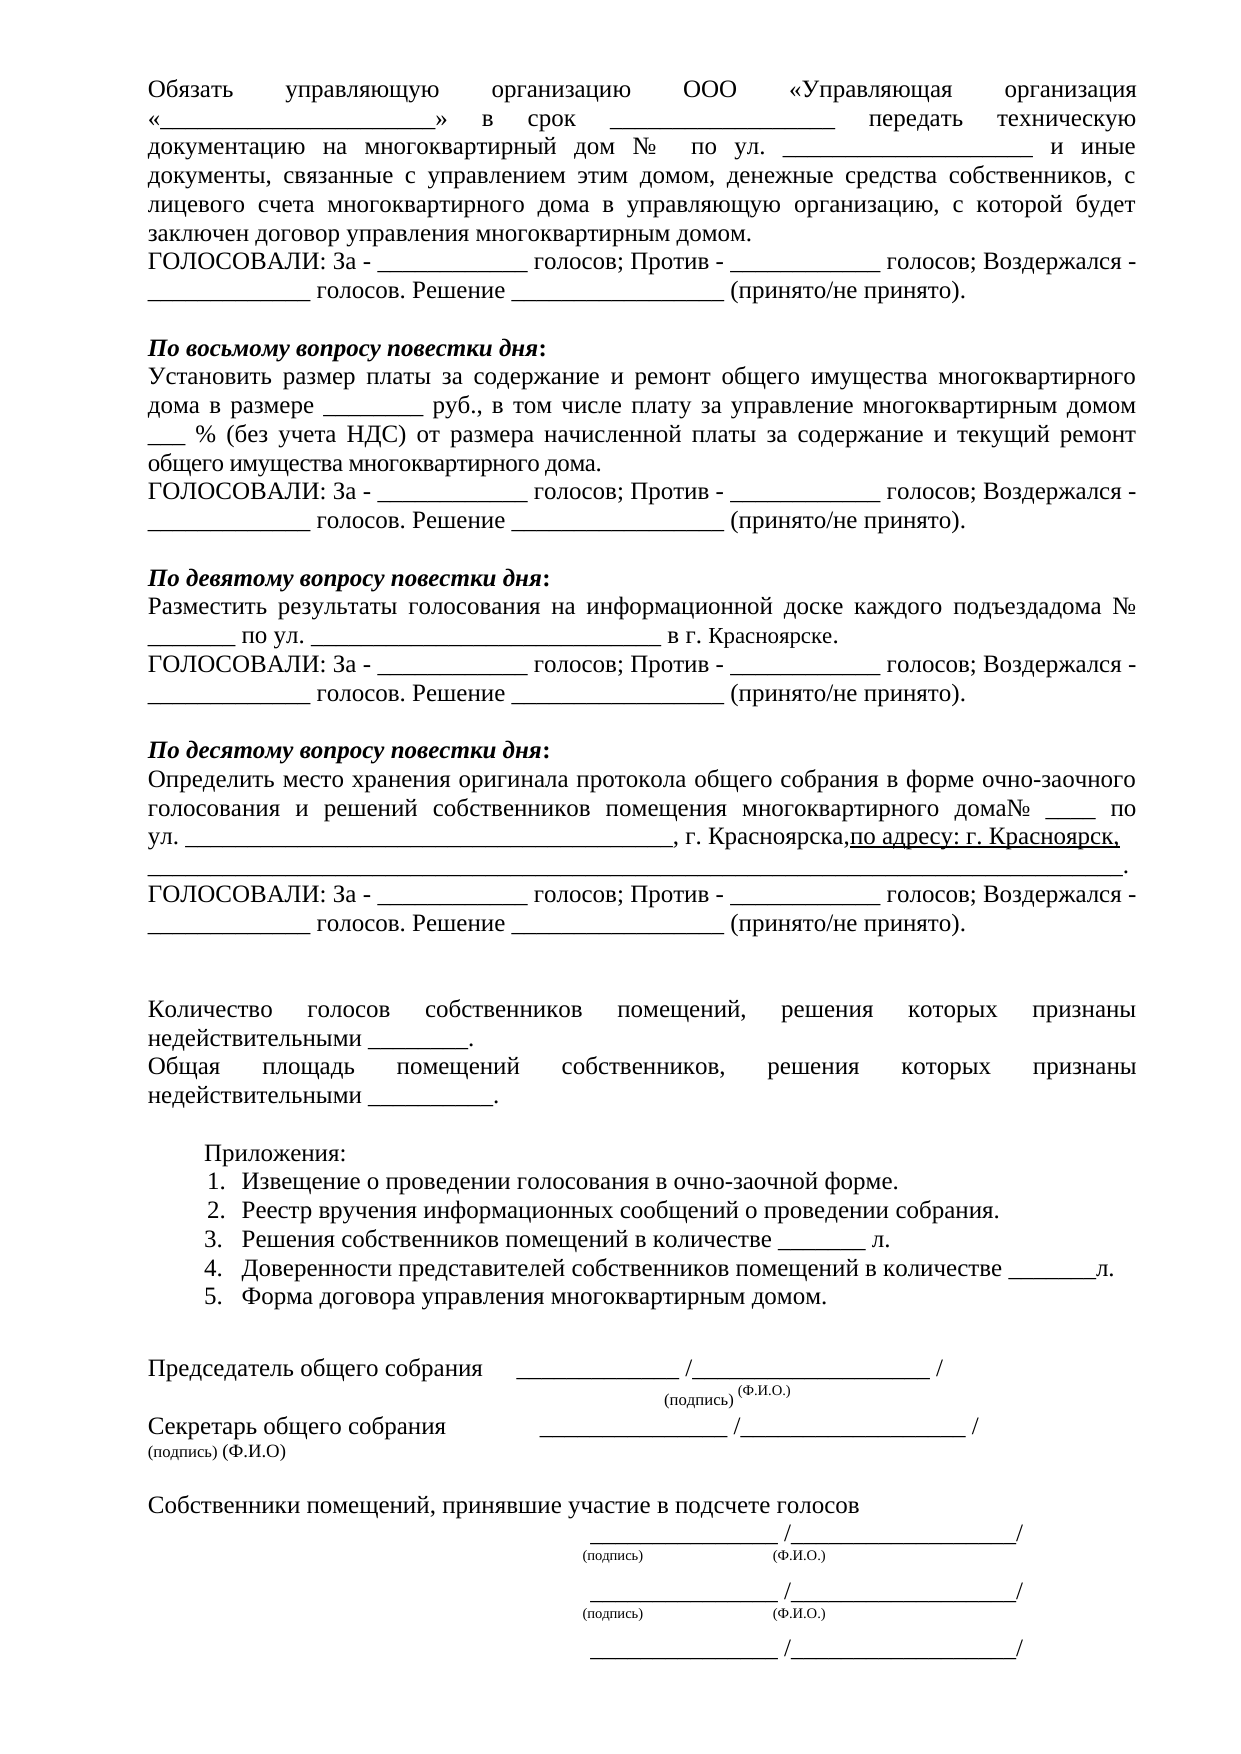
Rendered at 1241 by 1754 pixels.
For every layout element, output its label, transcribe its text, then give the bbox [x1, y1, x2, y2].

text Собственники помещений, принявшие участие в подсчете голосов [148, 1490, 1137, 1518]
text Общая площадь помещений собственников, решения которых признаны недействительными __________. [148, 1051, 1137, 1109]
text По десятому вопросу повестки дня: [148, 735, 1137, 764]
text Установить размер платы за содержание и ремонт общего имущества многоквартирного дома в размере ________ руб., в том числе плату за управление многоквартирным домом ___ % (без учета НДС) от размера начисленной платы за содержание и текущий ремонт общего имущества многоквартирного дома. [148, 361, 1137, 476]
text _______________ /__________________/ [148, 1576, 1137, 1605]
text По девятому вопросу повестки дня: [148, 563, 1137, 591]
text (подпись) (Ф.И.О.) [148, 1547, 1137, 1576]
text По восьмому вопросу повестки дня: [148, 333, 1137, 361]
list Извещение о проведении голосования в очно-заочной форме. [207, 1166, 1137, 1195]
list Доверенности представителей собственников помещений в количестве _______л. [204, 1253, 1137, 1281]
text Секретарь общего собрания _______________ /__________________ / [148, 1411, 1137, 1439]
text Обязать управляющую организацию ООО «Управляющая организация «______________________» в срок __________________ передать техническую документацию на многоквартирный дом № по ул. ____________________ и иные документы, связанные с управлением этим домом, денежные средства собственников, с лицевого счета многоквартирного дома в управляющую организацию, с которой будет заключен договор управления многоквартирным домом. [148, 74, 1137, 246]
text Определить место хранения оригинала протокола общего собрания в форме очно-заочного голосования и решений собственников помещения многоквартирного дома№ ____ по ул. _______________________________________, г. Красноярска,по адресу: г. Красноярск, [148, 764, 1137, 850]
list Реестр вручения информационных сообщений о проведении собрания. [207, 1195, 1137, 1224]
text _______________ /__________________/ [148, 1518, 1137, 1547]
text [148, 1633, 1137, 1662]
list Решения собственников помещений в количестве _______ л. [204, 1224, 1137, 1253]
list Форма договора управления многоквартирным домом. [204, 1281, 1137, 1310]
text Председатель общего собрания _____________ /___________________ / [148, 1353, 1137, 1382]
text (подпись) (Ф.И.О.) [148, 1382, 1137, 1411]
text (подпись) (Ф.И.О) [148, 1439, 1137, 1461]
text Разместить результаты голосования на информационной доске каждого подъездадома № _______ по ул. ____________________________ в г. Красноярске. [148, 591, 1137, 649]
text Количество голосов собственников помещений, решения которых признаны недействительными ________. [148, 994, 1137, 1051]
text (подпись) (Ф.И.О.) [148, 1605, 1137, 1633]
text Приложения: [148, 1138, 1137, 1166]
text ______________________________________________________________________________. [148, 850, 1137, 879]
